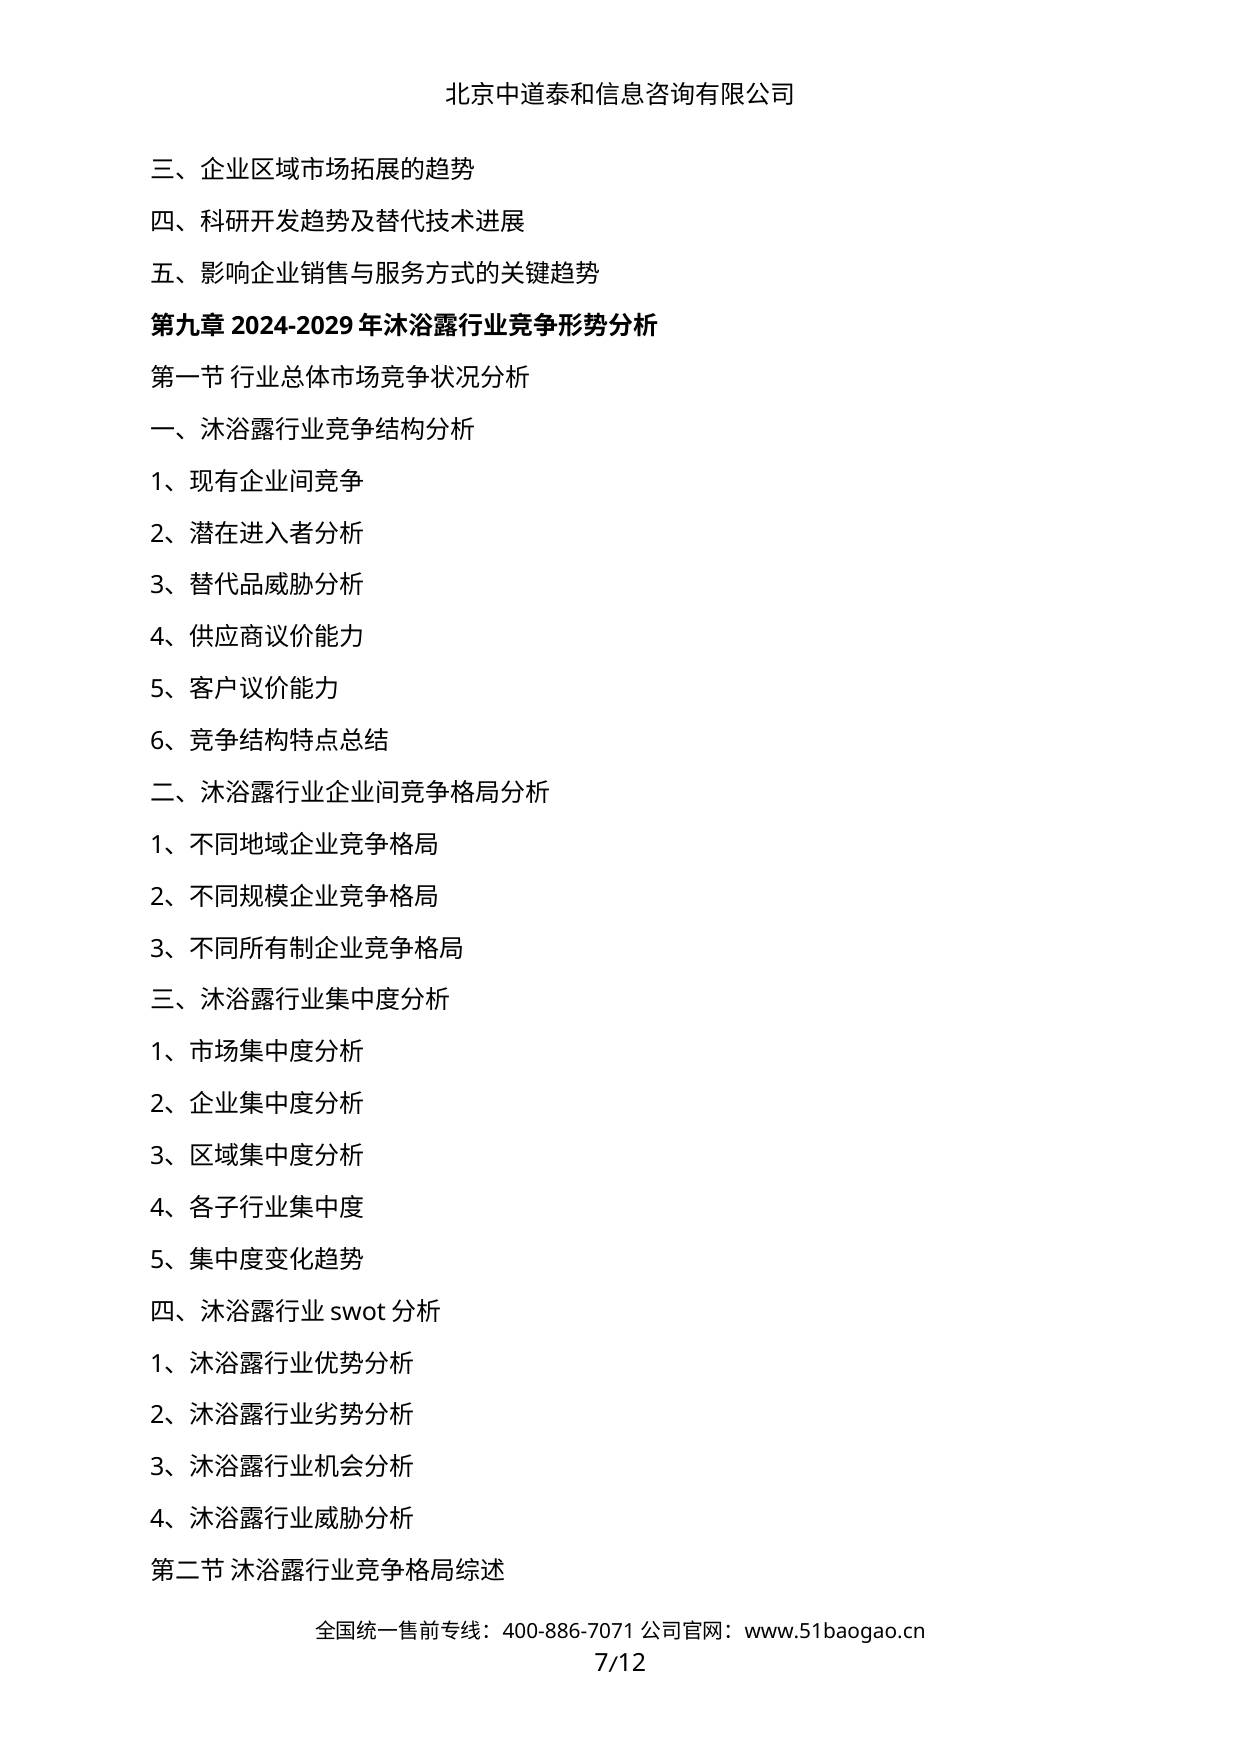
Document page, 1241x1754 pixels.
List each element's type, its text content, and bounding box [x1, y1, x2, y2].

text 4、沐浴露行业威胁分析 [150, 1499, 1090, 1535]
text 6、竞争结构特点总结 [150, 721, 1090, 757]
text 4、供应商议价能力 [150, 617, 1090, 653]
text 二、沐浴露行业企业间竞争格局分析 [150, 772, 1090, 809]
text 5、集中度变化趋势 [150, 1239, 1090, 1276]
text 2、潜在进入者分析 [150, 513, 1090, 549]
text 4、各子行业集中度 [150, 1187, 1090, 1224]
text 第九章 2024-2029年沐浴露行业竞争形势分析 [150, 306, 1090, 342]
text 一、沐浴露行业竞争结构分析 [150, 409, 1090, 446]
text 三、企业区域市场拓展的趋势 [150, 150, 1090, 186]
text 五、影响企业销售与服务方式的关键趋势 [150, 254, 1090, 290]
text 2、不同规模企业竞争格局 [150, 876, 1090, 912]
text 5、客户议价能力 [150, 669, 1090, 705]
text 四、科研开发趋势及替代技术进展 [150, 202, 1090, 238]
text 1、市场集中度分析 [150, 1032, 1090, 1068]
text 1、现有企业间竞争 [150, 461, 1090, 497]
text 3、不同所有制企业竞争格局 [150, 928, 1090, 964]
text 2、企业集中度分析 [150, 1084, 1090, 1120]
text 四、沐浴露行业swot分析 [150, 1291, 1090, 1327]
text 3、替代品威胁分析 [150, 565, 1090, 601]
text 2、沐浴露行业劣势分析 [150, 1395, 1090, 1431]
text 3、区域集中度分析 [150, 1136, 1090, 1172]
text 3、沐浴露行业机会分析 [150, 1447, 1090, 1483]
text 1、沐浴露行业优势分析 [150, 1343, 1090, 1379]
text 三、沐浴露行业集中度分析 [150, 980, 1090, 1016]
text 1、不同地域企业竞争格局 [150, 824, 1090, 861]
text 第一节 行业总体市场竞争状况分析 [150, 357, 1090, 394]
text 第二节 沐浴露行业竞争格局综述 [150, 1551, 1090, 1587]
